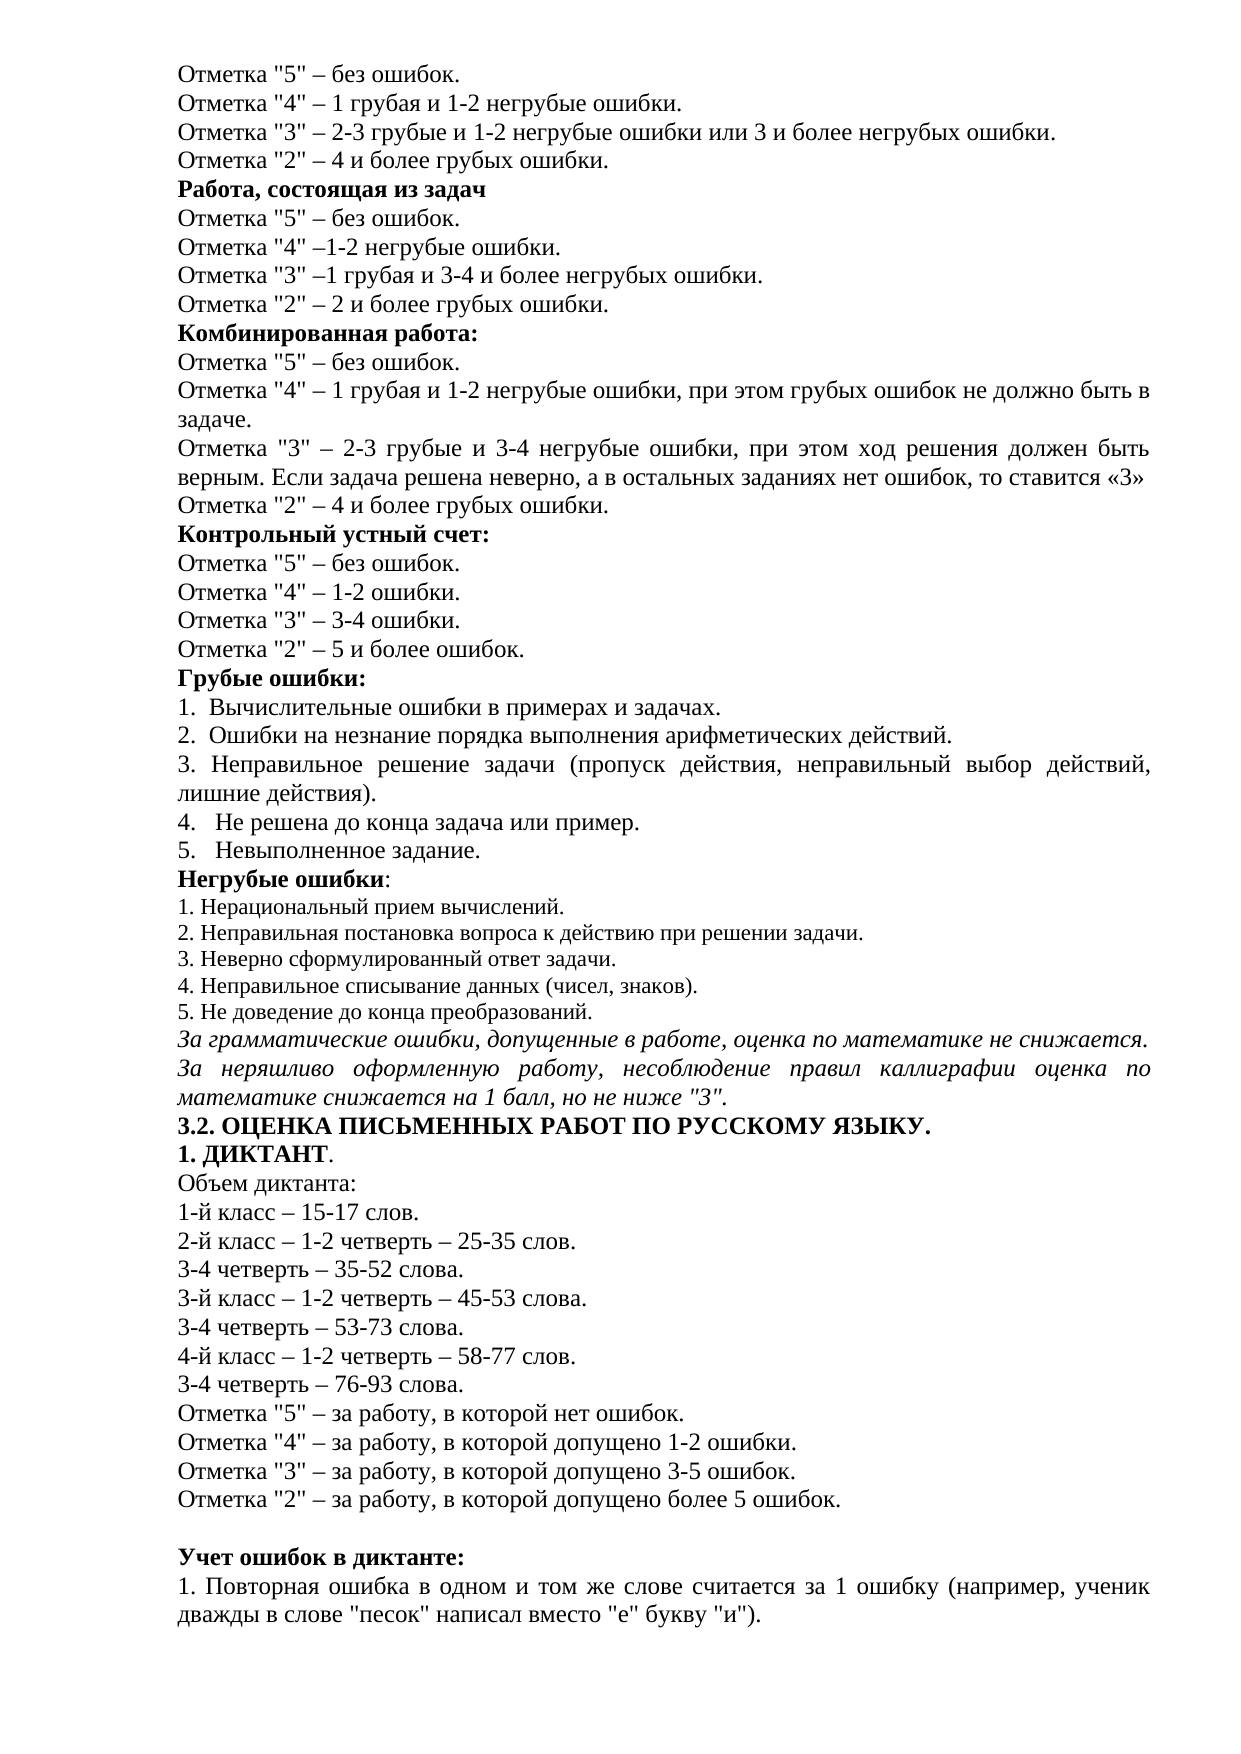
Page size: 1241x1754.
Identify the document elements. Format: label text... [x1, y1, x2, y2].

text Отметка "4" – 1 грубая и 1-2 негрубые ошибки. [177, 88, 1152, 117]
text 5. Невыполненное задание. [177, 835, 1152, 864]
text Негрубые ошибки: [177, 864, 1152, 893]
text За грамматические ошибки, допущенные в работе, оценка по математике не снижается. [177, 1024, 1152, 1053]
text Комбинированная работа: [177, 318, 1152, 347]
text Объем диктанта: [177, 1168, 1152, 1197]
text 3-4 четверть – 76-93 слова. [177, 1369, 1152, 1398]
text Отметка "2" – 5 и более ошибок. [177, 634, 1152, 663]
text 2. Ошибки на незнание порядка выполнения арифметических действий. [177, 720, 1152, 749]
text 3-4 четверть – 53-73 слова. [177, 1312, 1152, 1341]
text 3.2. ОЦЕНКА ПИСЬМЕННЫХ РАБОТ ПО РУССКОМУ ЯЗЫКУ. [177, 1111, 1152, 1139]
text Отметка "3" – 2-3 грубые и 1-2 негрубые ошибки или 3 и более негрубых ошибки. [177, 117, 1152, 145]
text 1. Повторная ошибка в одном и том же слове считается за 1 ошибку (например, ученик дважды в слове "песок" написал вместо "е" букву "и"). [177, 1571, 1152, 1628]
text Отметка "4" – за работу, в которой допущено 1-2 ошибки. [177, 1427, 1152, 1456]
text 4. Не решена до конца задача или пример. [177, 807, 1152, 835]
text Отметка "2" – 2 и более грубых ошибки. [177, 289, 1152, 318]
text 3-4 четверть – 35-52 слова. [177, 1254, 1152, 1283]
text 4-й класс – 1-2 четверть – 58-77 слов. [177, 1341, 1152, 1369]
text Отметка "5" – без ошибок. [177, 347, 1152, 375]
text Отметка "2" – за работу, в которой допущено более 5 ошибок. [177, 1484, 1152, 1513]
text Отметка "5" – без ошибок. [177, 203, 1152, 232]
text Отметка "3" –1 грубая и 3-4 и более негрубых ошибки. [177, 260, 1152, 289]
text Работа, состоящая из задач [177, 174, 1152, 203]
text 1. Вычислительные ошибки в примерах и задачах. [177, 692, 1152, 720]
text 3-й класс – 1-2 четверть – 45-53 слова. [177, 1283, 1152, 1312]
text За неряшливо оформленную работу, несоблюдение правил каллиграфии оценка по математике снижается на 1 балл, но не ниже "3". [177, 1053, 1152, 1111]
text Отметка "3" – за работу, в которой допущено 3-5 ошибок. [177, 1456, 1152, 1484]
text Контрольный устный счет: [177, 519, 1152, 548]
text Отметка "3" – 2-3 грубые и 3-4 негрубые ошибки, при этом ход решения должен быть верным. Если задача решена неверно, а в остальных заданиях нет ошибок, то ставится «3» [177, 433, 1152, 490]
text Отметка "4" – 1 грубая и 1-2 негрубые ошибки, при этом грубых ошибок не должно быть в задаче. [177, 375, 1152, 433]
text 4. Неправильное списывание данных (чисел, знаков). [177, 972, 1152, 998]
text Учет ошибок в диктанте: [177, 1542, 1152, 1571]
text Отметка "2" – 4 и более грубых ошибки. [177, 145, 1152, 174]
text 3. Неправильное решение задачи (пропуск действия, неправильный выбор действий, лишние действия). [177, 749, 1152, 807]
text 3. Неверно сформулированный ответ задачи. [177, 946, 1152, 972]
text 1. ДИКТАНТ. [177, 1139, 1152, 1168]
text Отметка "4" –1-2 негрубые ошибки. [177, 232, 1152, 260]
text Отметка "3" – 3-4 ошибки. [177, 605, 1152, 634]
text Отметка "4" – 1-2 ошибки. [177, 577, 1152, 605]
text 1-й класс – 15-17 слов. [177, 1197, 1152, 1226]
text Отметка "5" – за работу, в которой нет ошибок. [177, 1398, 1152, 1427]
text Отметка "5" – без ошибок. [177, 548, 1152, 577]
text Отметка "5" – без ошибок. [177, 59, 1152, 88]
text 2-й класс – 1-2 четверть – 25-35 слов. [177, 1226, 1152, 1254]
text 1. Нерациональный прием вычислений. [177, 893, 1152, 919]
text 5. Не доведение до конца преобразований. [177, 998, 1152, 1024]
text 2. Неправильная постановка вопроса к действию при решении задачи. [177, 919, 1152, 946]
text Грубые ошибки: [177, 663, 1152, 692]
text Отметка "2" – 4 и более грубых ошибки. [177, 490, 1152, 519]
